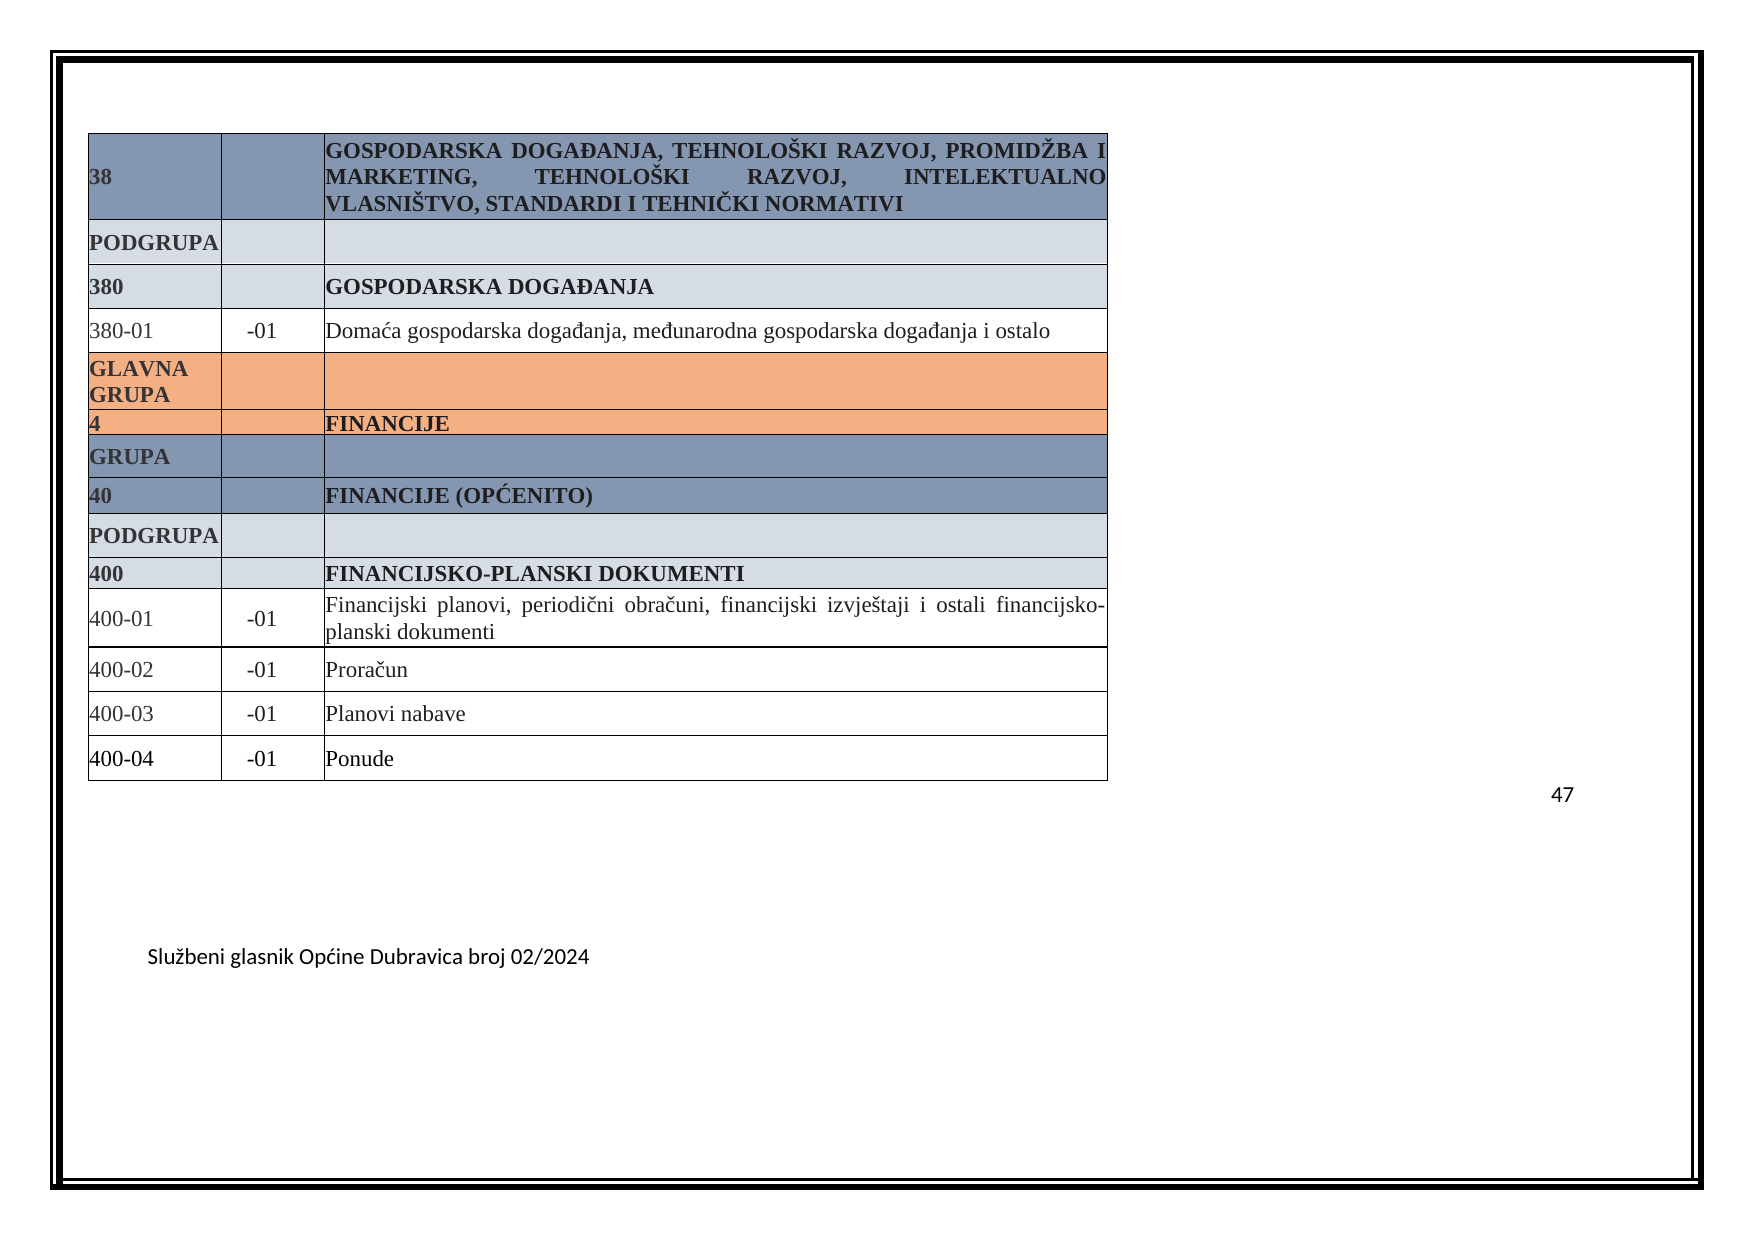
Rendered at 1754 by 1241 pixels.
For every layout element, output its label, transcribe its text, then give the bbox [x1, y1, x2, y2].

table_cell -01 [222, 692, 324, 735]
table_cell 400 [89, 558, 221, 588]
table_cell [222, 478, 324, 513]
table_cell [222, 220, 324, 263]
table_cell FINANCIJE (OPĆENITO) [325, 478, 1107, 513]
table_cell GRUPA [89, 435, 221, 477]
table_cell [222, 353, 324, 409]
table_cell 380 [89, 265, 221, 308]
table_cell Ponude [325, 736, 1107, 779]
table_cell [222, 134, 324, 219]
table_cell FINANCIJE [325, 410, 1107, 434]
table_cell [222, 435, 324, 477]
table_cell -01 [222, 589, 324, 646]
table_cell PODGRUPA [89, 220, 221, 263]
table_cell Financijski planovi, periodični obračuni, financijski izvještaji i ostali financijsko-planski dokumenti [325, 589, 1107, 646]
table_cell GOSPODARSKA DOGAĐANJA [325, 265, 1107, 308]
table_cell 400-04 [89, 736, 221, 779]
table_cell [222, 558, 324, 588]
table_cell 380-01 [89, 309, 221, 352]
table_cell [222, 410, 324, 434]
table_cell -01 [222, 736, 324, 779]
table_cell [222, 265, 324, 308]
table_cell -01 [222, 309, 324, 352]
table_cell 400-02 [89, 648, 221, 691]
table_cell [325, 353, 1107, 409]
table_cell [325, 435, 1107, 477]
table_cell Proračun [325, 648, 1107, 691]
table_cell -01 [222, 648, 324, 691]
table_cell PODGRUPA [89, 514, 221, 557]
table_cell 4 [89, 410, 221, 434]
table_cell 400-01 [89, 589, 221, 646]
table_cell 400-03 [89, 692, 221, 735]
table_cell [325, 514, 1107, 557]
table_cell FINANCIJSKO-PLANSKI DOKUMENTI [325, 558, 1107, 588]
table_cell GLAVNA GRUPA [89, 353, 221, 409]
table_cell 38 [89, 134, 221, 219]
table_cell [222, 514, 324, 557]
table_cell Planovi nabave [325, 692, 1107, 735]
table_cell [325, 220, 1107, 263]
table_cell Domaća gospodarska događanja, međunarodna gospodarska događanja i ostalo [325, 309, 1107, 352]
table_cell 40 [89, 478, 221, 513]
table_cell GOSPODARSKA DOGAĐANJA, TEHNOLOŠKI RAZVOJ, PROMIDŽBA I MARKETING, TEHNOLOŠKI RAZVOJ, INTELEKTUALNO VLASNIŠTVO, STANDARDI I TEHNIČKI NORMATIVI [325, 134, 1107, 219]
